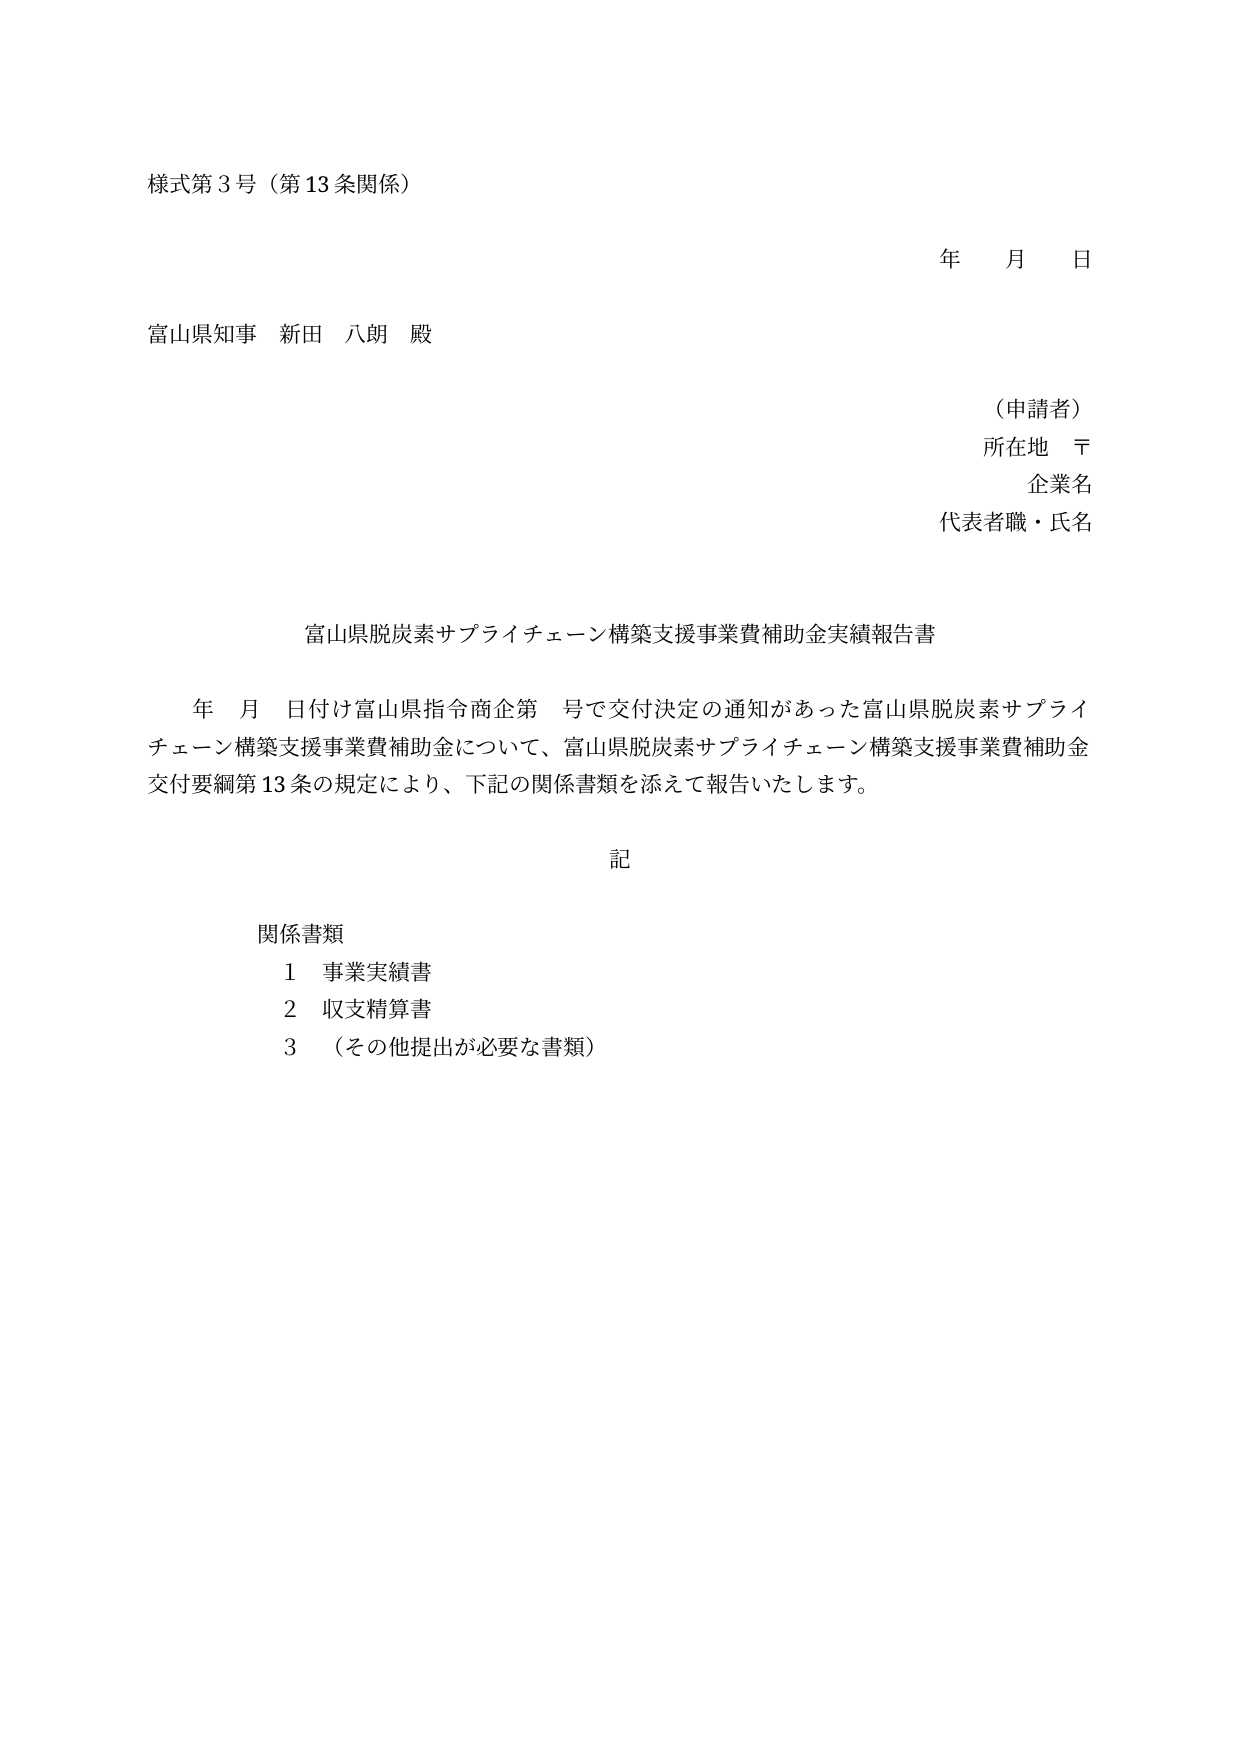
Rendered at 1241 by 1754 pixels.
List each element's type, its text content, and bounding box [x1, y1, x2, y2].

text 年 月 日付け富山県指令商企第 号で交付決定の通知があった富山県脱炭素サプライチェーン構築支援事業費補助金について、富山県脱炭素サプライチェーン構築支援事業費補助金交付要綱第13条の規定により、下記の関係書類を添えて報告いたします。 [148, 689, 1092, 802]
text 関係書類 [148, 914, 1092, 952]
text １ 事業実績書 [148, 952, 1092, 989]
text 富山県脱炭素サプライチェーン構築支援事業費補助金実績報告書 [148, 614, 1092, 652]
text 代表者職・氏名 [148, 502, 1092, 539]
text 年 月 日 [148, 239, 1092, 277]
text 様式第３号（第13条関係） [148, 164, 1092, 202]
text ３ （その他提出が必要な書類） [148, 1027, 1092, 1064]
text 所在地 〒 [148, 427, 1092, 464]
text 企業名 [148, 464, 1092, 502]
text 富山県知事 新田 八朗 殿 [148, 314, 1092, 352]
text 記 [148, 839, 1092, 877]
text ２ 収支精算書 [148, 989, 1092, 1027]
text （申請者） [148, 389, 1092, 427]
